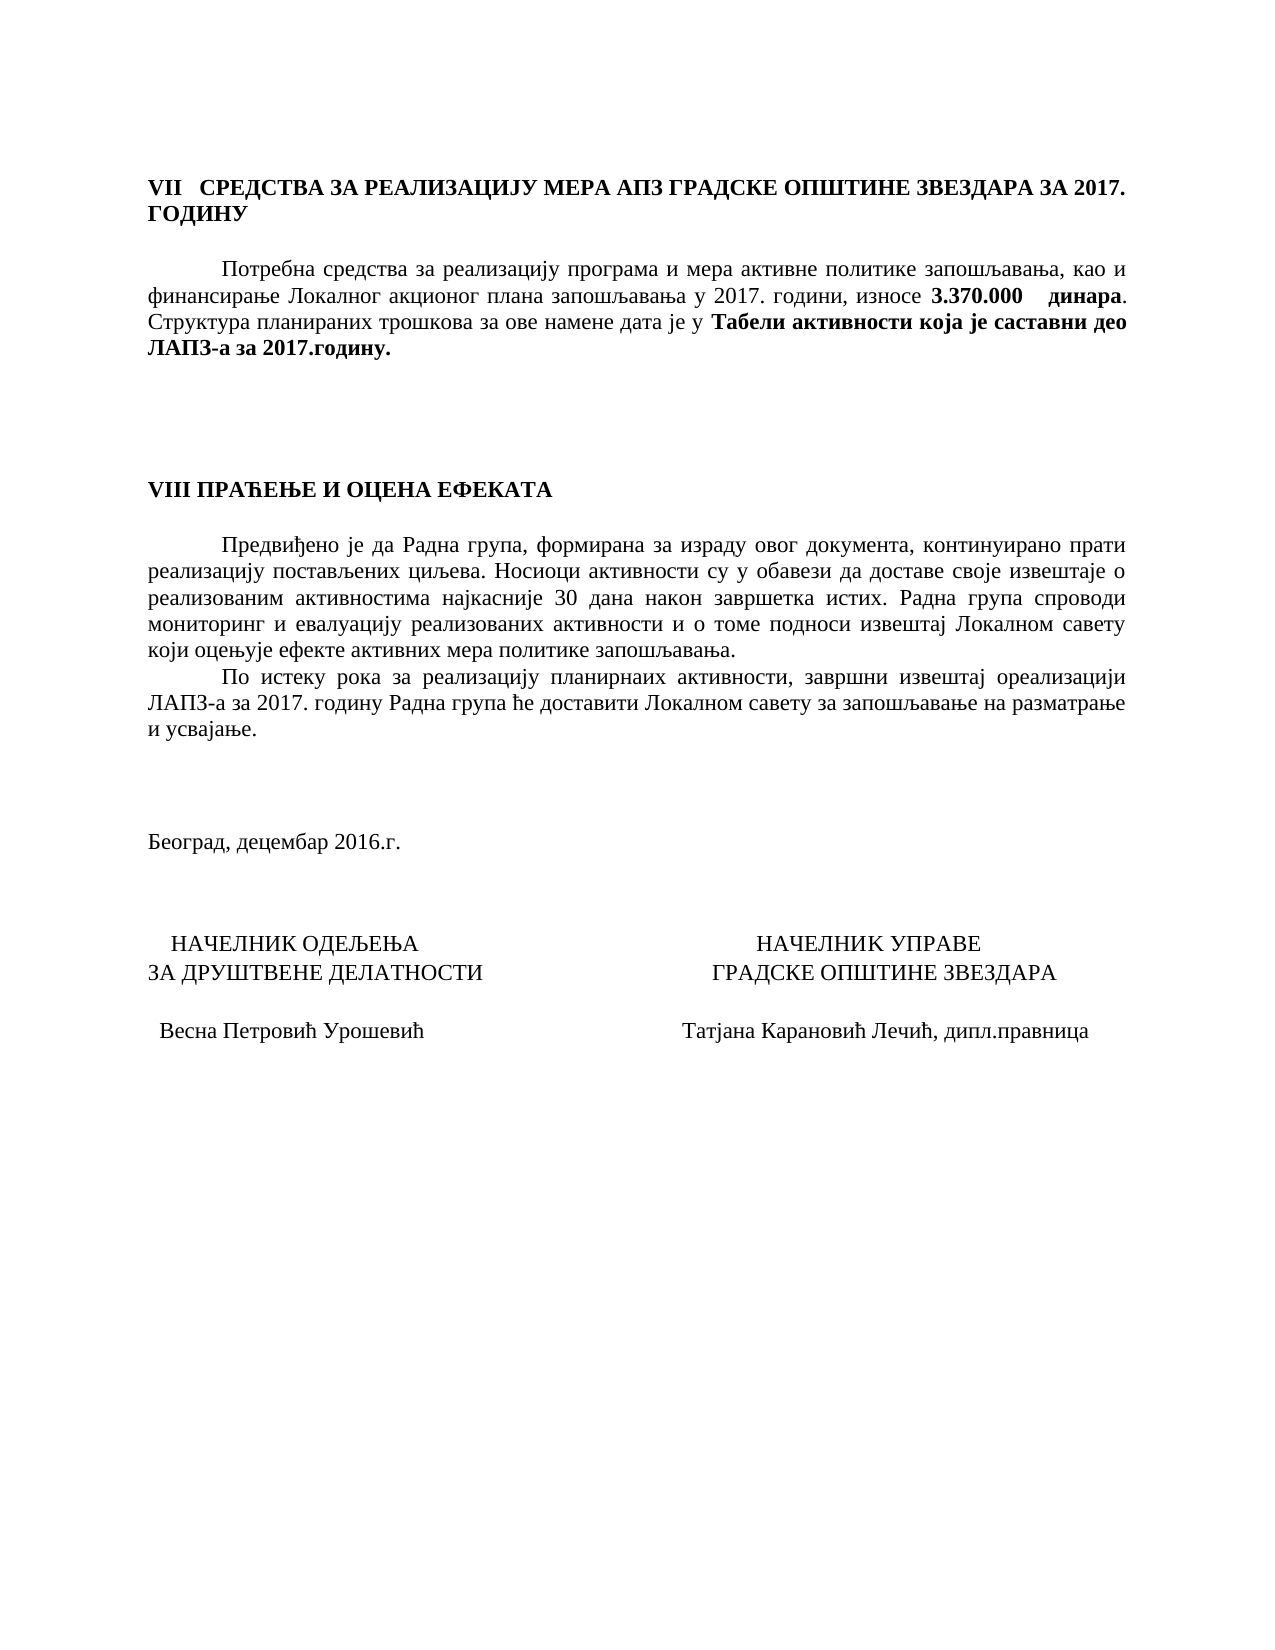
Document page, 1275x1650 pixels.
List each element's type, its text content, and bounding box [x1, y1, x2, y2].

text VIII ПРАЋЕЊЕ И ОЦЕНА ЕФЕКАТА [148, 476, 1127, 502]
text Весна Петровић Урошевић Татјана Карановић Лечић, дипл.правница [148, 1017, 1127, 1043]
text VII СРЕДСТВА ЗА РЕАЛИЗАЦИЈУ МЕРА АПЗ ГРАДСКЕ ОПШТИНЕ ЗВЕЗДАРА ЗА 2017. ГОДИНУ [148, 174, 1127, 227]
text Београд, децембар 2016.г. [148, 828, 1083, 854]
text НАЧЕЛНИК ОДЕЉЕЊА НАЧЕЛНИK УПРАВЕ [148, 930, 1127, 956]
text ЗА ДРУШТВЕНЕ ДЕЛАТНОСТИ ГРАДСКЕ ОПШТИНЕ ЗВЕЗДАРА [148, 959, 1127, 985]
text Предвиђено је да Радна група, формирана за израду овог документа, континуирано прати реализацију постављених циљева. Носиоци активности су у обавези да доставе своје извештаје о реализованим активностима најкасније 30 дана након завршетка истих. Радна група спроводи мониторинг и евалуацију реализованих активности и о томе подноси извештај Локалном савету који оцењује ефекте активних мера политике запошљавања. [148, 531, 1127, 663]
text По истеку рока за реализацију планирнаих активности, завршни извештај ореализацији ЛАПЗ-а за 2017. годину Радна група ће доставити Локалном савету за запошљавање на разматрање и усвајање. [148, 663, 1127, 742]
text Потребна средства за реализацију програма и мера активне политике запошљавања, као и финансирање Локалног акционог плана запошљавања у 2017. години, износе 3.370.000 динара. Структура планираних трошкова за ове намене дата је у Табели активности која је саставни део ЛАПЗ-а за 2017.годину. [148, 255, 1127, 361]
